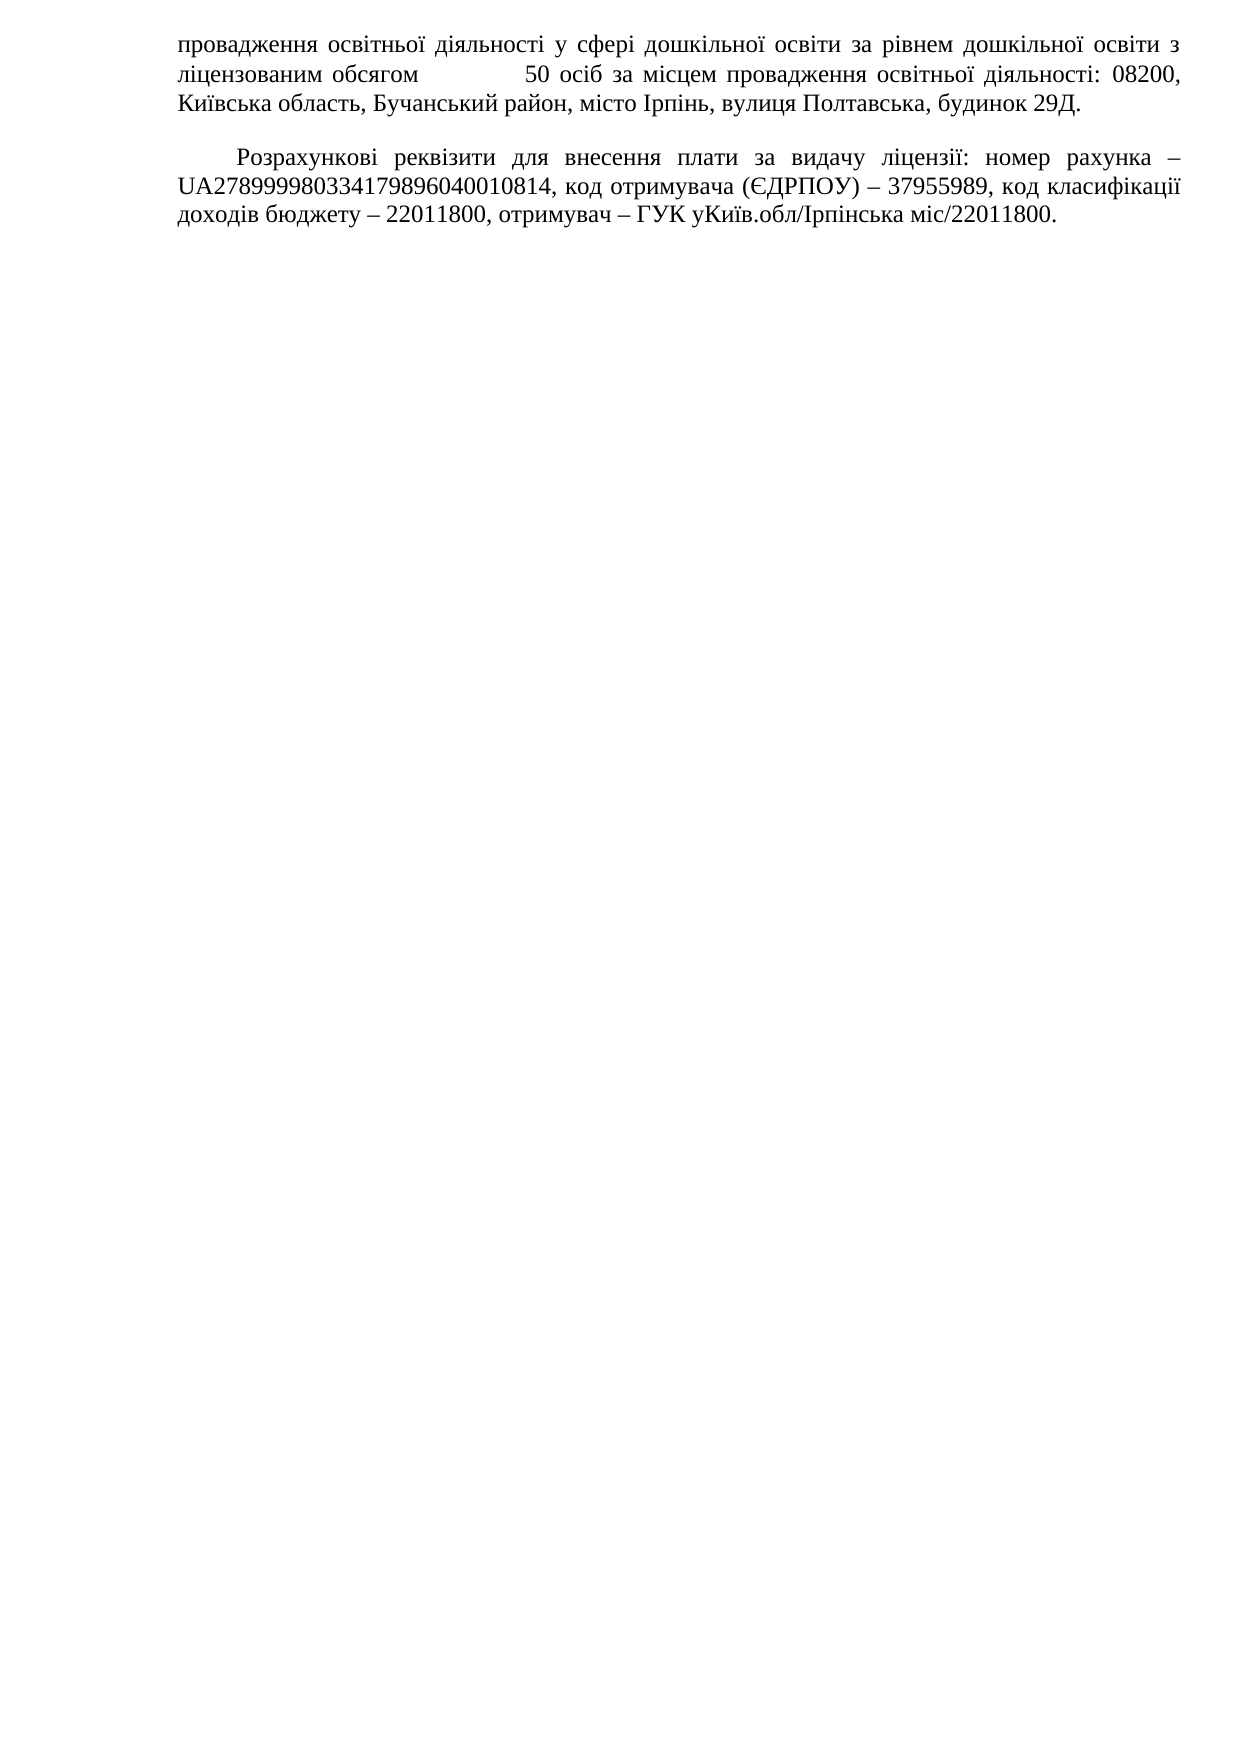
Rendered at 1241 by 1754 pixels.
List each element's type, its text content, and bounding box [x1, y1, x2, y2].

text Розрахункові реквізити для внесення плати за видачу ліцензії: номер рахунка – UA278999980334179896040010814, код отримувача (ЄДРПОУ) – 37955989, код класифікації доходів бюджету – 22011800, отримувач – ГУК уКиїв.обл/Ірпінська міс/22011800. [177, 142, 1181, 228]
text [177, 29, 1181, 117]
